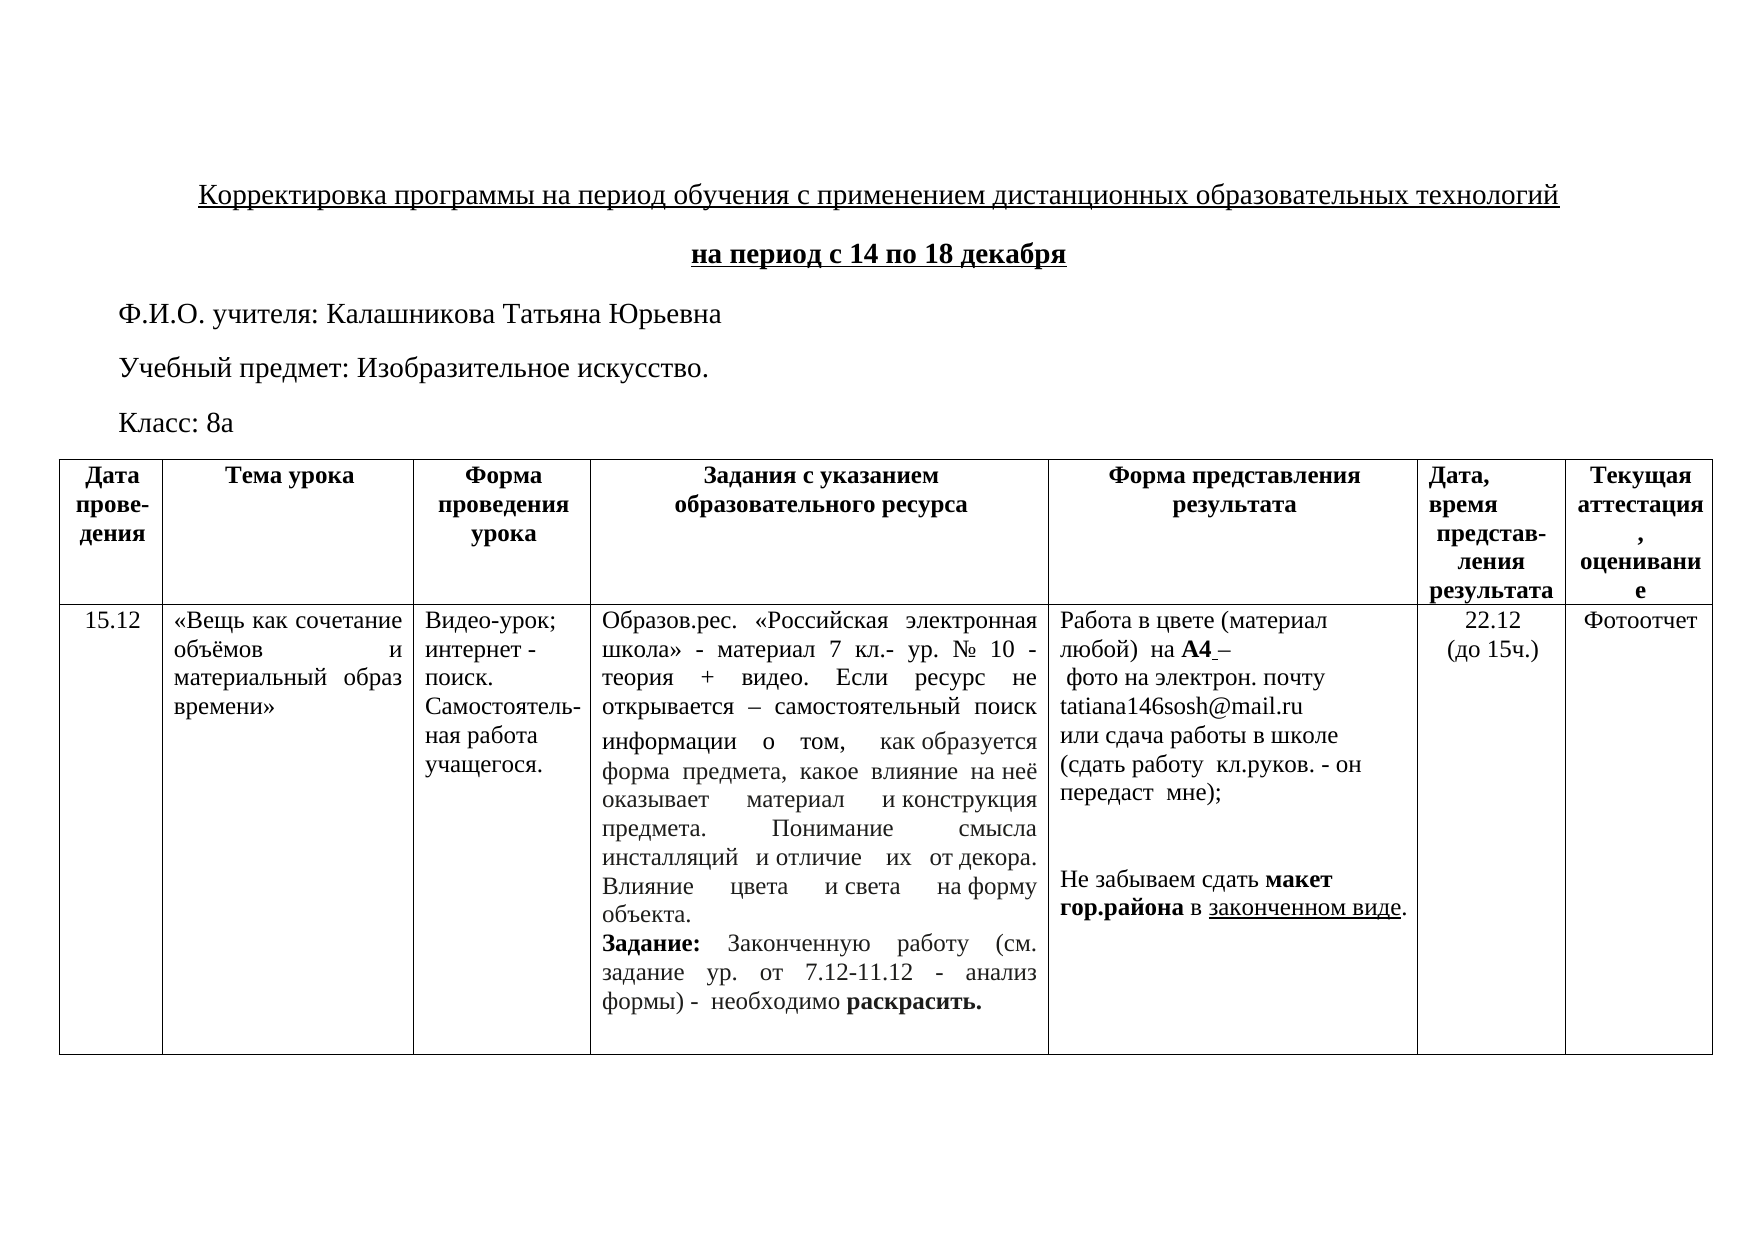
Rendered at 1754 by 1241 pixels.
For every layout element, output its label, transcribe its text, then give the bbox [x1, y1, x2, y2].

table_header Текущая аттестация, оценивание [1566, 460, 1712, 604]
table_header Форма проведения урока [414, 460, 590, 604]
text на период с 14 по 18 декабря [118, 237, 1639, 270]
text Корректировка программы на период обучения с применением дистанционных образовательных технологий [118, 177, 1639, 211]
table_header Форма представления результата [1049, 460, 1417, 604]
table_header Дата, время представ-ления результата [1418, 460, 1565, 604]
table_cell Видео-урок; интернет - поиск. Самостоятель-ная работа учащегося. [414, 605, 590, 1054]
text Ф.И.О. учителя: Калашникова Татьяна Юрьевна [118, 296, 1639, 329]
table_cell Фотоотчет [1566, 605, 1712, 1054]
table_cell 22.12 (до 15ч.) [1418, 605, 1565, 1054]
table_header Тема урока [163, 460, 413, 604]
table_cell «Вещь как сочетание объёмов и материальный образ времени» [163, 605, 413, 1054]
table_cell 15.12 [60, 605, 162, 1054]
table_header Дата прове- дения [60, 460, 162, 604]
table_cell Образов.рес. «Российская электронная школа» - материал 7 кл.- ур. № 10 -теория + видео. Если ресурс не открывается – самостоятельный поиск информации о том, как образуется форма предмета, какое влияние на неё оказывает материал и конструкция предмета. Понимание смысла инсталляций и отличие их от декора. Влияние цвета и света на форму объекта. Задание: Законченную работу (см. задание ур. от 7.12-11.12 - анализ формы) - необходимо раскрасить. [591, 605, 1048, 1054]
table_header Задания с указанием образовательного ресурса [591, 460, 1048, 604]
table_cell Работа в цвете (материал любой) на А4 – фото на электрон. почту tatiana146sosh@mail.ru или сдача работы в школе (сдать работу кл.руков. - он передаст мне); Не забываем сдать макет гор.района в законченном виде. [1049, 605, 1417, 1054]
text Учебный предмет: Изобразительное искусство. [118, 350, 1639, 384]
text Класс: 8а [118, 405, 1639, 438]
